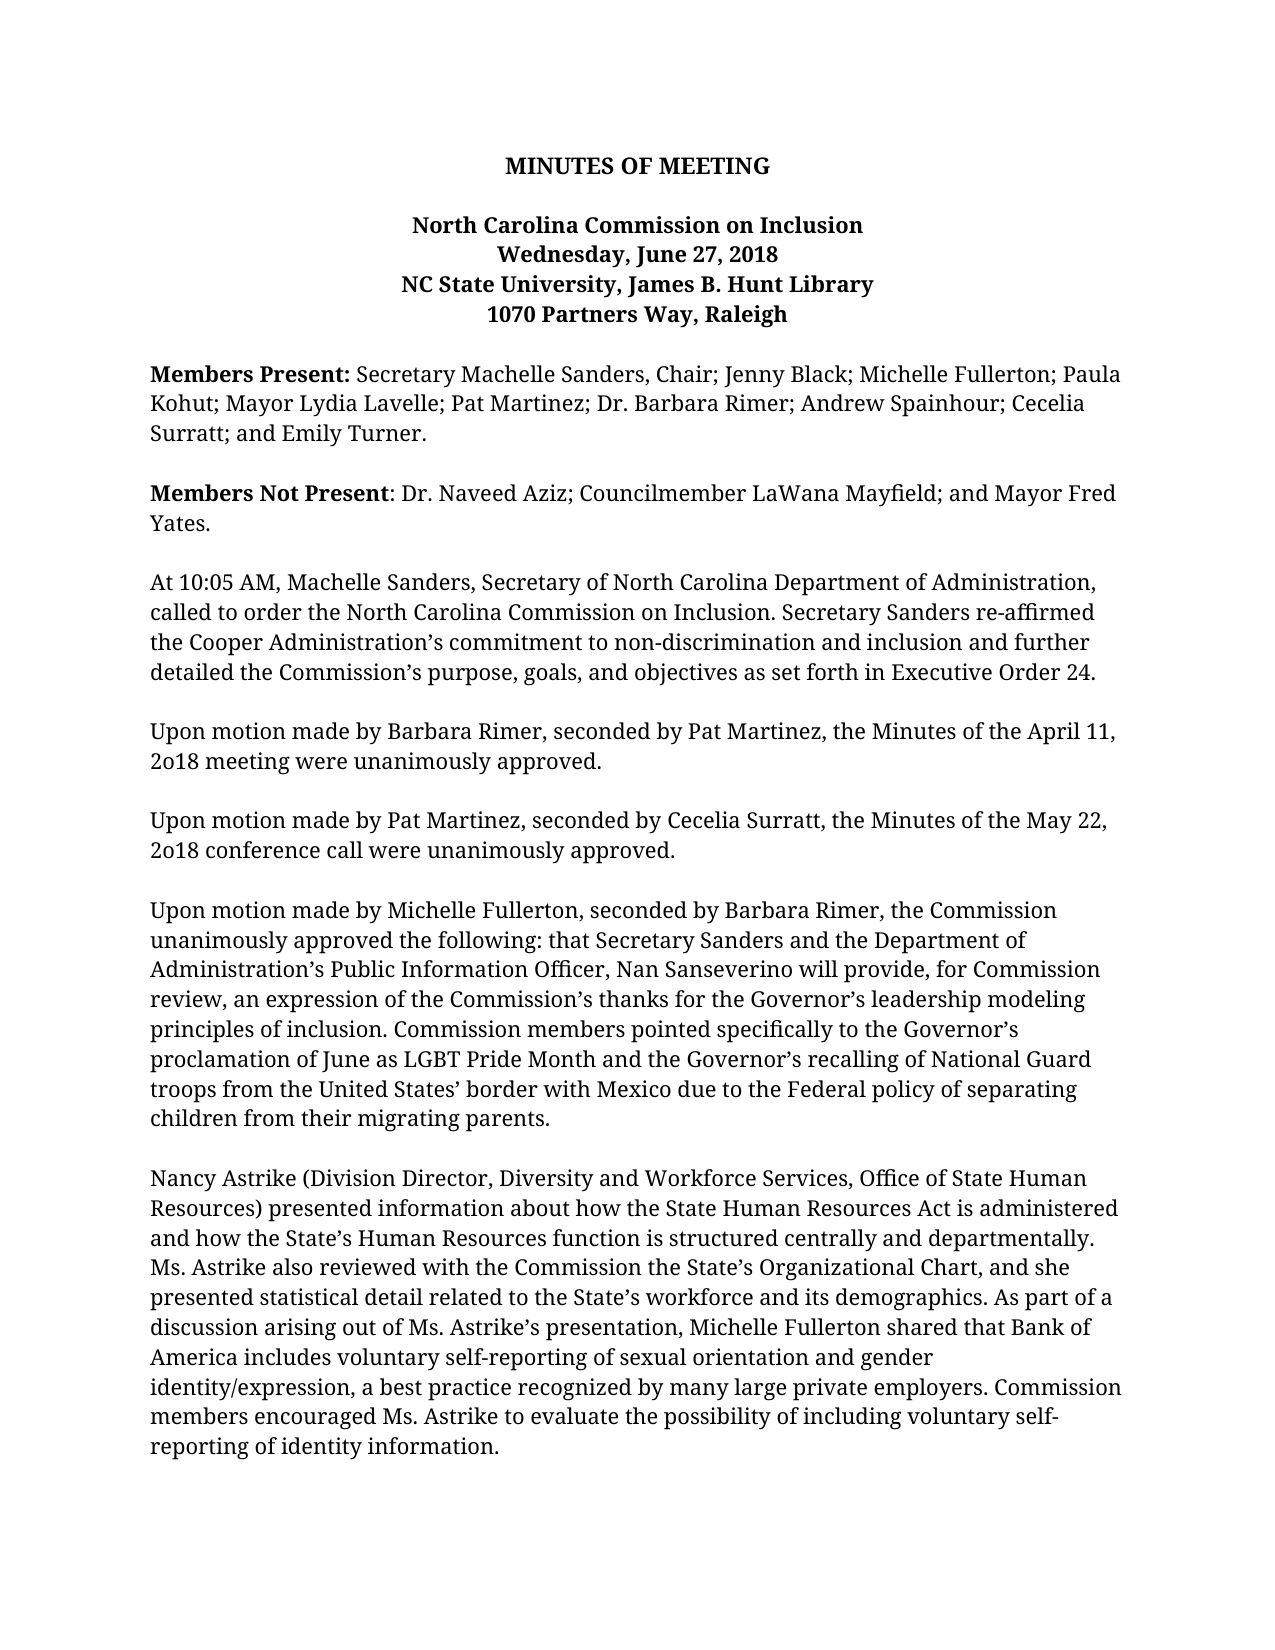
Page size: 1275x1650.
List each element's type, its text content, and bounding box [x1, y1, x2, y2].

text Wednesday, June 27, 2018 [150, 239, 1125, 269]
text North Carolina Commission on Inclusion [150, 210, 1125, 239]
text NC State University, James B. Hunt Library [150, 269, 1125, 299]
text Nancy Astrike (Division Director, Diversity and Workforce Services, Office of State Human Resources) presented information about how the State Human Resources Act is administered and how the State’s Human Resources function is structured centrally and departmentally. Ms. Astrike also reviewed with the Commission the State’s Organizational Chart, and she presented statistical detail related to the State’s workforce and its demographics. As part of a discussion arising out of Ms. Astrike’s presentation, Michelle Fullerton shared that Bank of America includes voluntary self-reporting of sexual orientation and gender identity/expression, a best practice recognized by many large private employers. Commission members encouraged Ms. Astrike to evaluate the possibility of including voluntary self-reporting of identity information. [150, 1163, 1125, 1461]
text Members Not Present: Dr. Naveed Aziz; Councilmember LaWana Mayfield; and Mayor Fred Yates. [150, 478, 1125, 537]
text Upon motion made by Michelle Fullerton, seconded by Barbara Rimer, the Commission unanimously approved the following: that Secretary Sanders and the Department of Administration’s Public Information Officer, Nan Sanseverino will provide, for Commission review, an expression of the Commission’s thanks for the Governor’s leadership modeling principles of inclusion. Commission members pointed specifically to the Governor’s proclamation of June as LGBT Pride Month and the Governor’s recalling of National Guard troops from the United States’ border with Mexico due to the Federal policy of separating children from their migrating parents. [150, 895, 1125, 1133]
text Upon motion made by Pat Martinez, seconded by Cecelia Surratt, the Minutes of the May 22, 2o18 conference call were unanimously approved. [150, 806, 1125, 865]
text MINUTES OF MEETING [150, 150, 1125, 181]
text 1070 Partners Way, Raleigh [150, 299, 1125, 329]
text Members Present: Secretary Machelle Sanders, Chair; Jenny Black; Michelle Fullerton; Paula Kohut; Mayor Lydia Lavelle; Pat Martinez; Dr. Barbara Rimer; Andrew Spainhour; Cecelia Surratt; and Emily Turner. [150, 359, 1125, 448]
text At 10:05 AM, Machelle Sanders, Secretary of North Carolina Department of Administration, called to order the North Carolina Commission on Inclusion. Secretary Sanders re-affirmed the Cooper Administration’s commitment to non-discrimination and inclusion and further detailed the Commission’s purpose, goals, and objectives as set forth in Executive Order 24. [150, 567, 1125, 686]
text Upon motion made by Barbara Rimer, seconded by Pat Martinez, the Minutes of the April 11, 2o18 meeting were unanimously approved. [150, 716, 1125, 776]
